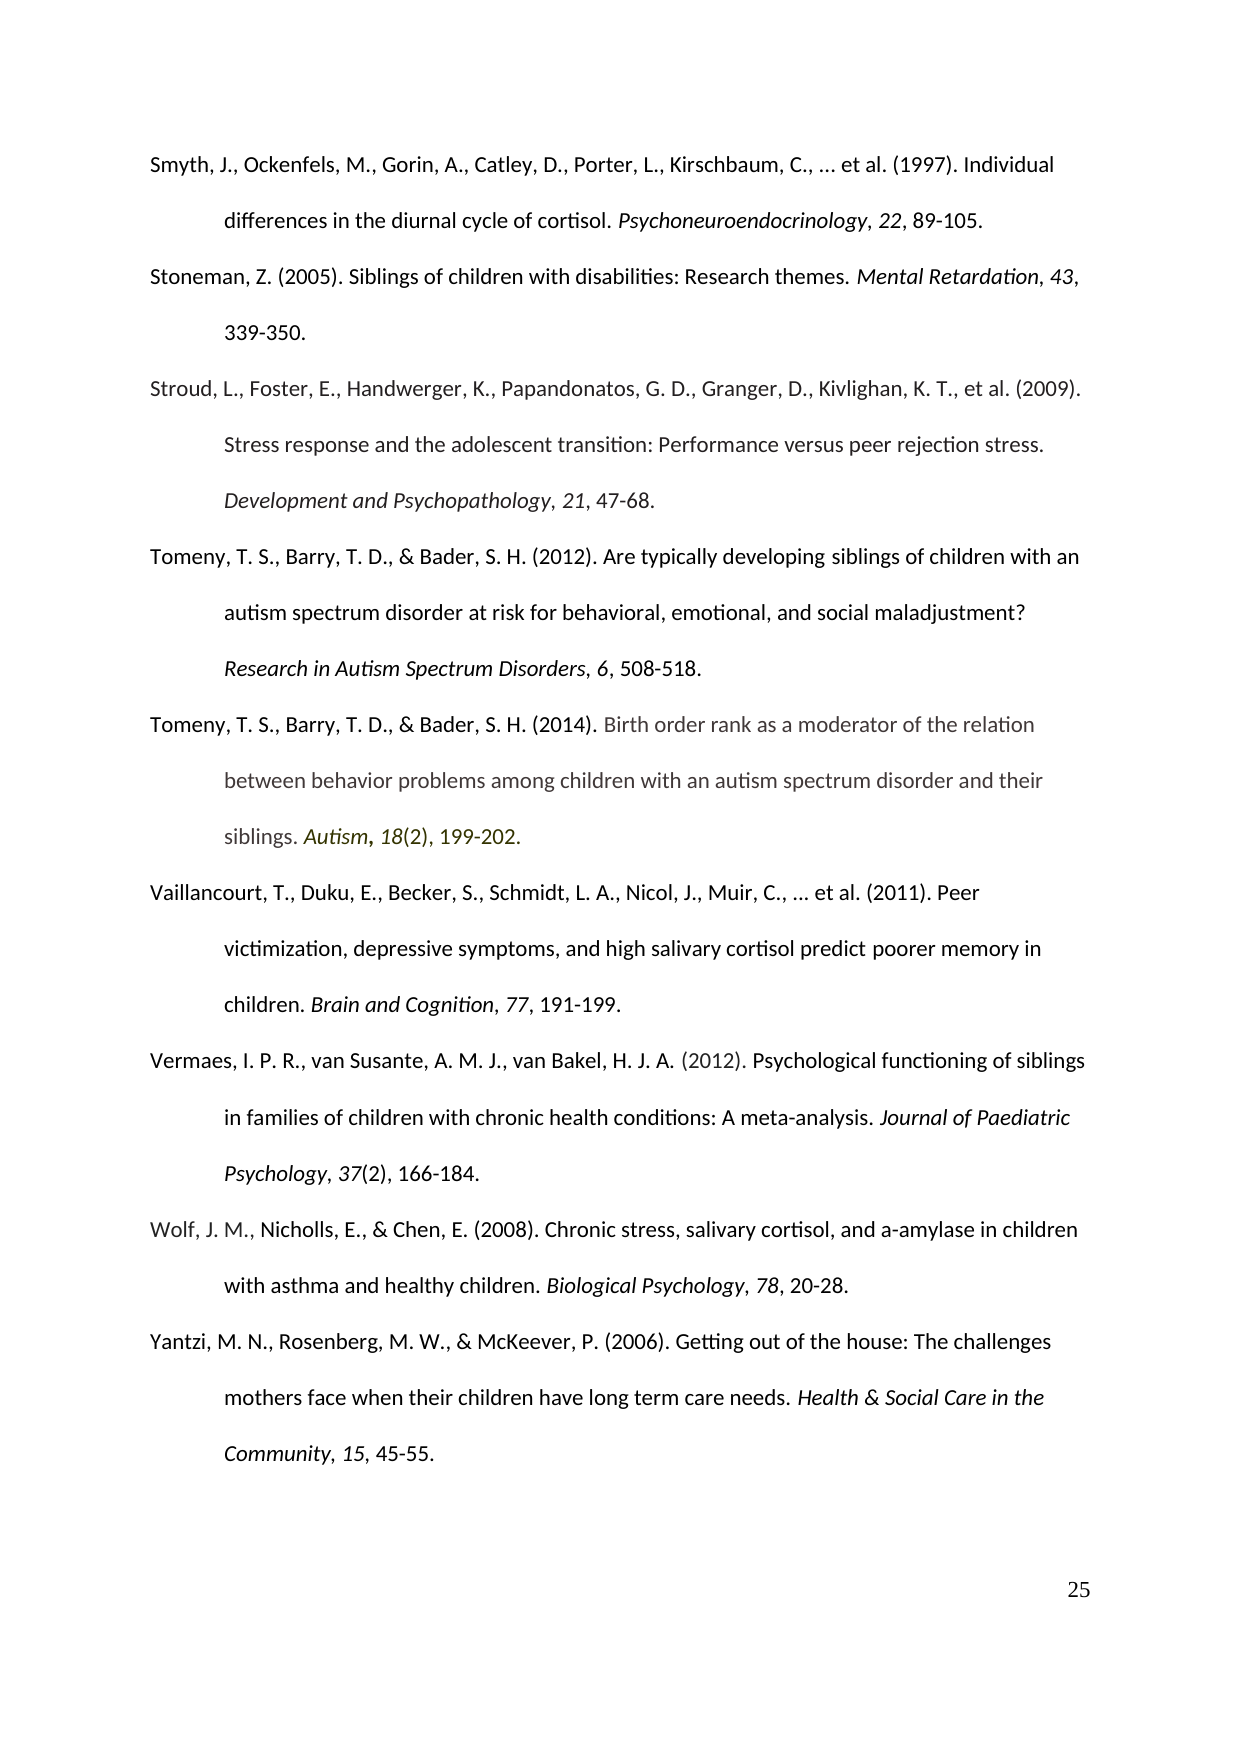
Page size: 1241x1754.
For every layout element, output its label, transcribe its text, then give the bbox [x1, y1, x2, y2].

text Vermaes, I. P. R., van Susante, A. M. J., van Bakel, H. J. A. (2012). Psychological functioning of siblings in families of children with chronic health conditions: A meta-analysis. Journal of Paediatric Psychology, 37(2), 166-184. [150, 1047, 1090, 1187]
text Yantzi, M. N., Rosenberg, M. W., & McKeever, P. (2006). Getting out of the house: The challenges mothers face when their children have long term care needs. Health & Social Care in the Community, 15, 45-55. [150, 1327, 1090, 1467]
text Smyth, J., Ockenfels, M., Gorin, A., Catley, D., Porter, L., Kirschbaum, C., ... et al. (1997). Individual differences in the diurnal cycle of cortisol. Psychoneuroendocrinology, 22, 89-105. [150, 150, 1090, 234]
text Vaillancourt, T., Duku, E., Becker, S., Schmidt, L. A., Nicol, J., Muir, C., ... et al. (2011). Peer victimization, depressive symptoms, and high salivary cortisol predict poorer memory in children. Brain and Cognition, 77, 191-199. [150, 878, 1090, 1019]
text Tomeny, T. S., Barry, T. D., & Bader, S. H. (2014). Birth order rank as a moderator of the relation between behavior problems among children with an autism spectrum disorder and their siblings. Autism, 18(2), 199-202. [150, 710, 1090, 851]
text Stoneman, Z. (2005). Siblings of children with disabilities: Research themes. Mental Retardation, 43, 339-350. [150, 262, 1090, 346]
text Tomeny, T. S., Barry, T. D., & Bader, S. H. (2012). Are typically developing siblings of children with an autism spectrum disorder at risk for behavioral, emotional, and social maladjustment? Research in Autism Spectrum Disorders, 6, 508-518. [150, 542, 1090, 682]
text Wolf, J. M., Nicholls, E., & Chen, E. (2008). Chronic stress, salivary cortisol, and a-amylase in children with asthma and healthy children. Biological Psychology, 78, 20-28. [150, 1215, 1090, 1299]
text Stroud, L., Foster, E., Handwerger, K., Papandonatos, G. D., Granger, D., Kivlighan, K. T., et al. (2009). Stress response and the adolescent transition: Performance versus peer rejection stress. Development and Psychopathology, 21, 47-68. [150, 374, 1090, 514]
